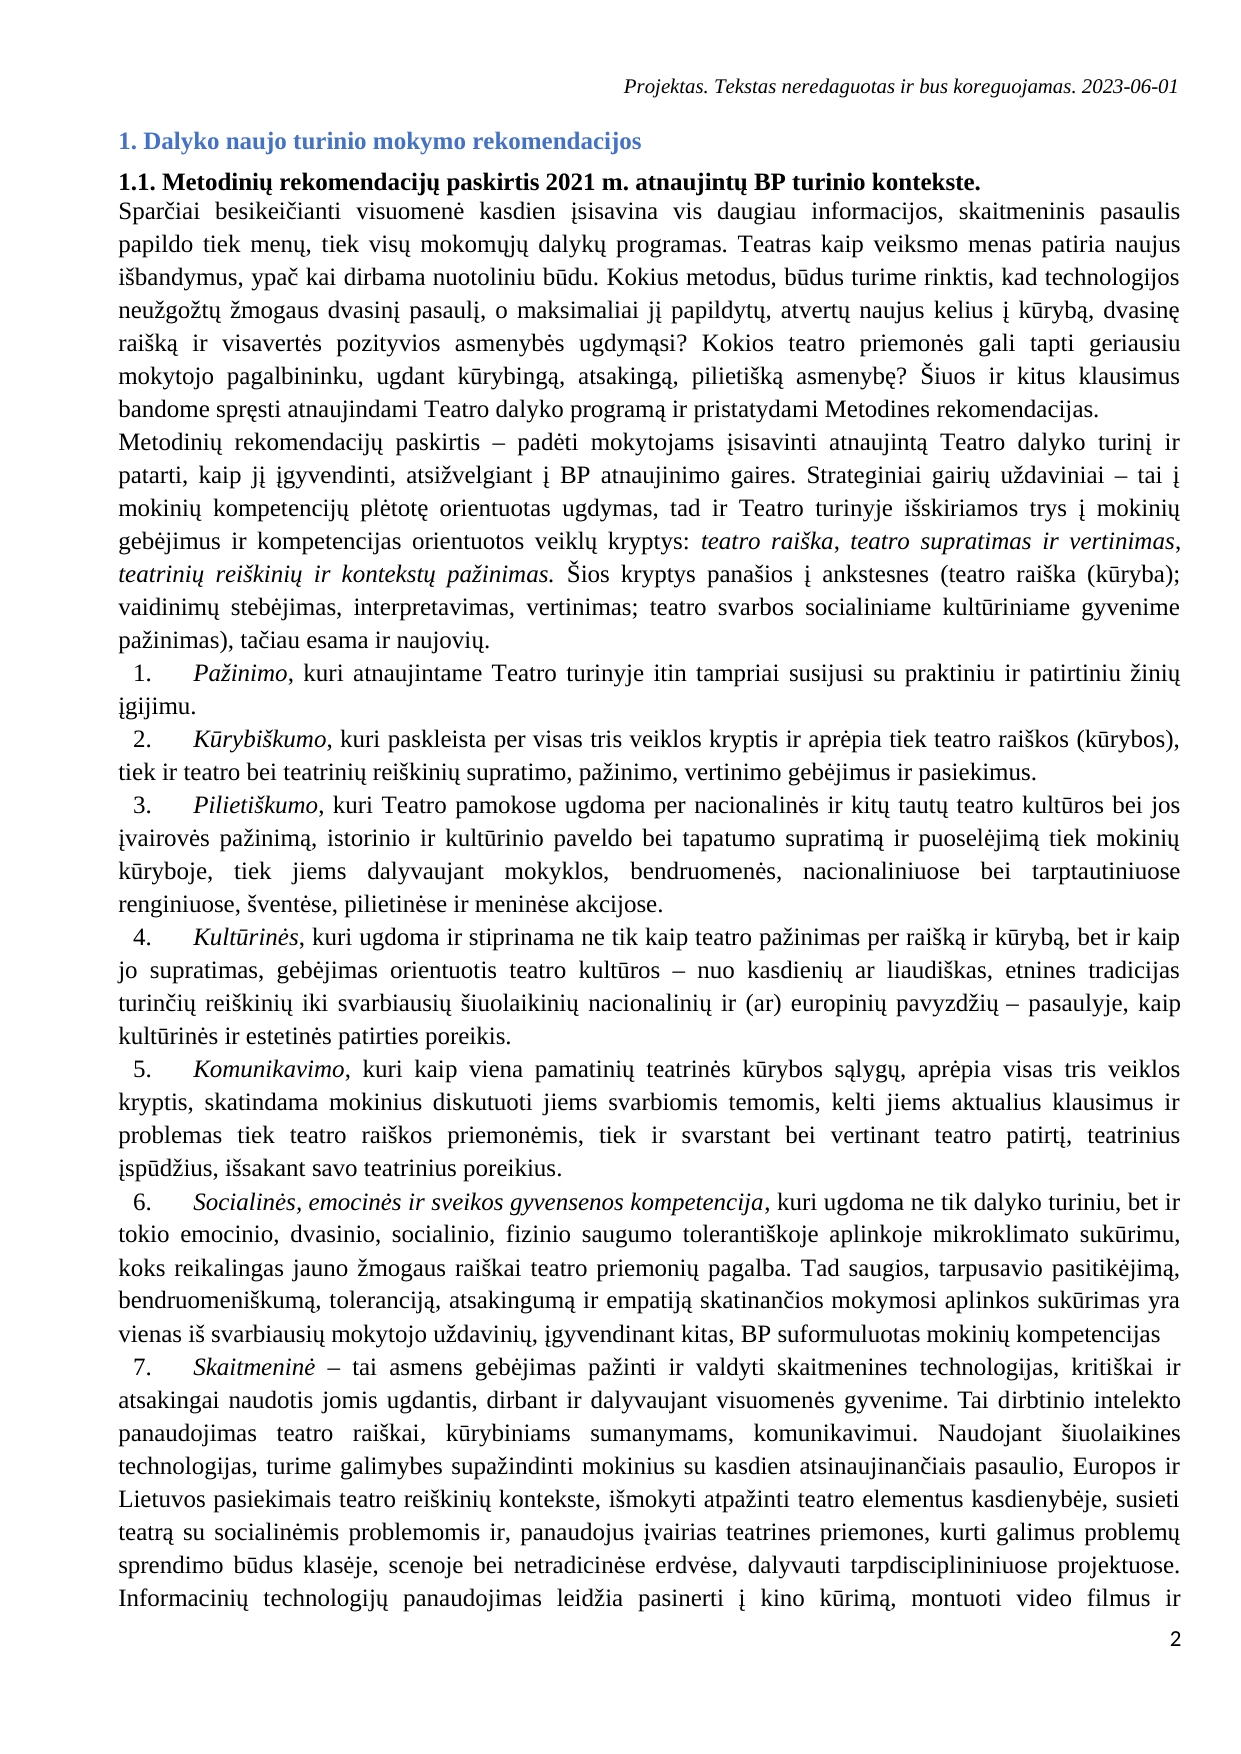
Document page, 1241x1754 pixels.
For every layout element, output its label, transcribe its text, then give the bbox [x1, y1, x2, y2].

text Sparčiai besikeičianti visuomenė kasdien įsisavina vis daugiau informacijos, skaitmeninis pasaulis papildo tiek menų, tiek visų mokomųjų dalykų programas. Teatras kaip veiksmo menas patiria naujus išbandymus, ypač kai dirbama nuotoliniu būdu. Kokius metodus, būdus turime rinktis, kad technologijos neužgožtų žmogaus dvasinį pasaulį, o maksimaliai jį papildytų, atvertų naujus kelius į kūrybą, dvasinę raišką ir visavertės pozityvios asmenybės ugdymąsi? Kokios teatro priemonės gali tapti geriausiu mokytojo pagalbininku, ugdant kūrybingą, atsakingą, pilietišką asmenybę? Šiuos ir kitus klausimus bandome spręsti atnaujindami Teatro dalyko programą ir pristatydami Metodines rekomendacijas. [118, 196, 1181, 423]
list Kultūrinės, kuri ugdoma ir stiprinama ne tik kaip teatro pažinimas per raišką ir kūrybą, bet ir kaip jo supratimas, gebėjimas orientuotis teatro kultūros – nuo kasdienių ar liaudiškas, etnines tradicijas turinčių reiškinių iki svarbiausių šiuolaikinių nacionalinių ir (ar) europinių pavyzdžių – pasaulyje, kaip kultūrinės ir estetinės patirties poreikis. [118, 922, 1181, 1050]
list Pilietiškumo, kuri Teatro pamokose ugdoma per nacionalinės ir kitų tautų teatro kultūros bei jos įvairovės pažinimą, istorinio ir kultūrinio paveldo bei tapatumo supratimą ir puoselėjimą tiek mokinių kūryboje, tiek jiems dalyvaujant mokyklos, bendruomenės, nacionaliniuose bei tarptautiniuose renginiuose, šventėse, pilietinėse ir meninėse akcijose. [118, 790, 1181, 918]
list Komunikavimo, kuri kaip viena pamatinių teatrinės kūrybos sąlygų, aprėpia visas tris veiklos kryptis, skatindama mokinius diskutuoti jiems svarbiomis temomis, kelti jiems aktualius klausimus ir problemas tiek teatro raiškos priemonėmis, tiek ir svarstant bei vertinant teatro patirtį, teatrinius įspūdžius, išsakant savo teatrinius poreikius. [118, 1054, 1181, 1182]
subtitle 1. Dalyko naujo turinio mokymo rekomendacijos [118, 126, 1181, 155]
list Kūrybiškumo, kuri paskleista per visas tris veiklos kryptis ir aprėpia tiek teatro raiškos (kūrybos), tiek ir teatro bei teatrinių reiškinių supratimo, pažinimo, vertinimo gebėjimus ir pasiekimus. [118, 724, 1181, 786]
text 1.1. Metodinių rekomendacijų paskirtis 2021 m. atnaujintų BP turinio kontekste. [118, 167, 1181, 196]
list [118, 1352, 1181, 1612]
text Metodinių rekomendacijų paskirtis – padėti mokytojams įsisavinti atnaujintą Teatro dalyko turinį ir patarti, kaip jį įgyvendinti, atsižvelgiant į BP atnaujinimo gaires. Strateginiai gairių uždaviniai – tai į mokinių kompetencijų plėtotę orientuotas ugdymas, tad ir Teatro turinyje išskiriamos trys į mokinių gebėjimus ir kompetencijas orientuotos veiklų kryptys: teatro raiška, teatro supratimas ir vertinimas, teatrinių reiškinių ir kontekstų pažinimas. Šios kryptys panašios į ankstesnes (teatro raiška (kūryba); vaidinimų stebėjimas, interpretavimas, vertinimas; teatro svarbos socialiniame kultūriniame gyvenime pažinimas), tačiau esama ir naujovių. [118, 427, 1181, 654]
list Pažinimo, kuri atnaujintame Teatro turinyje itin tampriai susijusi su praktiniu ir patirtiniu žinių įgijimu. [118, 658, 1181, 720]
list Socialinės, emocinės ir sveikos gyvensenos kompetencija, kuri ugdoma ne tik dalyko turiniu, bet ir tokio emocinio, dvasinio, socialinio, fizinio saugumo tolerantiškoje aplinkoje mikroklimato sukūrimu, koks reikalingas jauno žmogaus raiškai teatro priemonių pagalba. Tad saugios, tarpusavio pasitikėjimą, bendruomeniškumą, toleranciją, atsakingumą ir empatiją skatinančios mokymosi aplinkos sukūrimas yra vienas iš svarbiausių mokytojo uždavinių, įgyvendinant kitas, BP suformuluotas mokinių kompetencijas [118, 1187, 1181, 1347]
